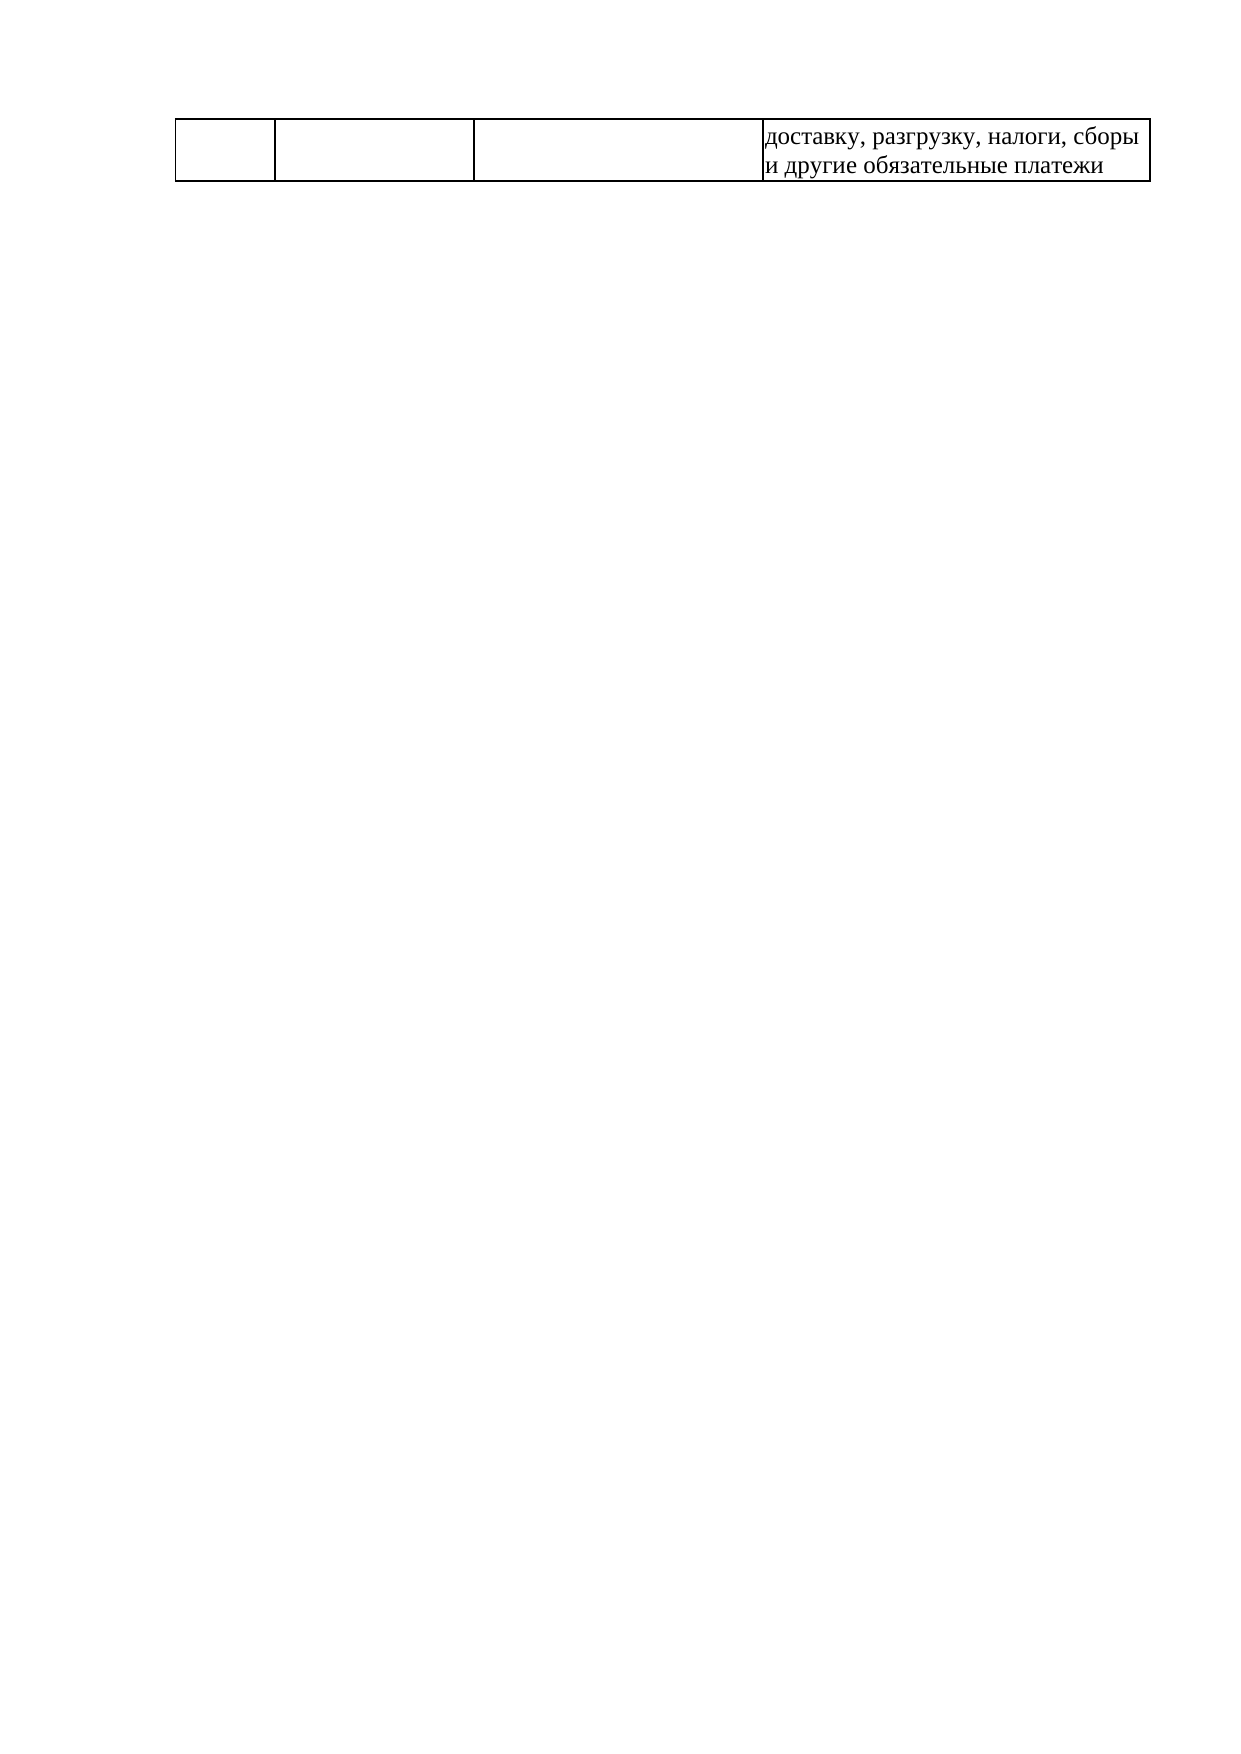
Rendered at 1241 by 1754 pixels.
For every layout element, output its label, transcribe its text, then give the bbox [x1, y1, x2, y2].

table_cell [276, 120, 473, 180]
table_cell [475, 120, 762, 180]
table_cell 2 [176, 120, 274, 180]
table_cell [764, 120, 1149, 180]
